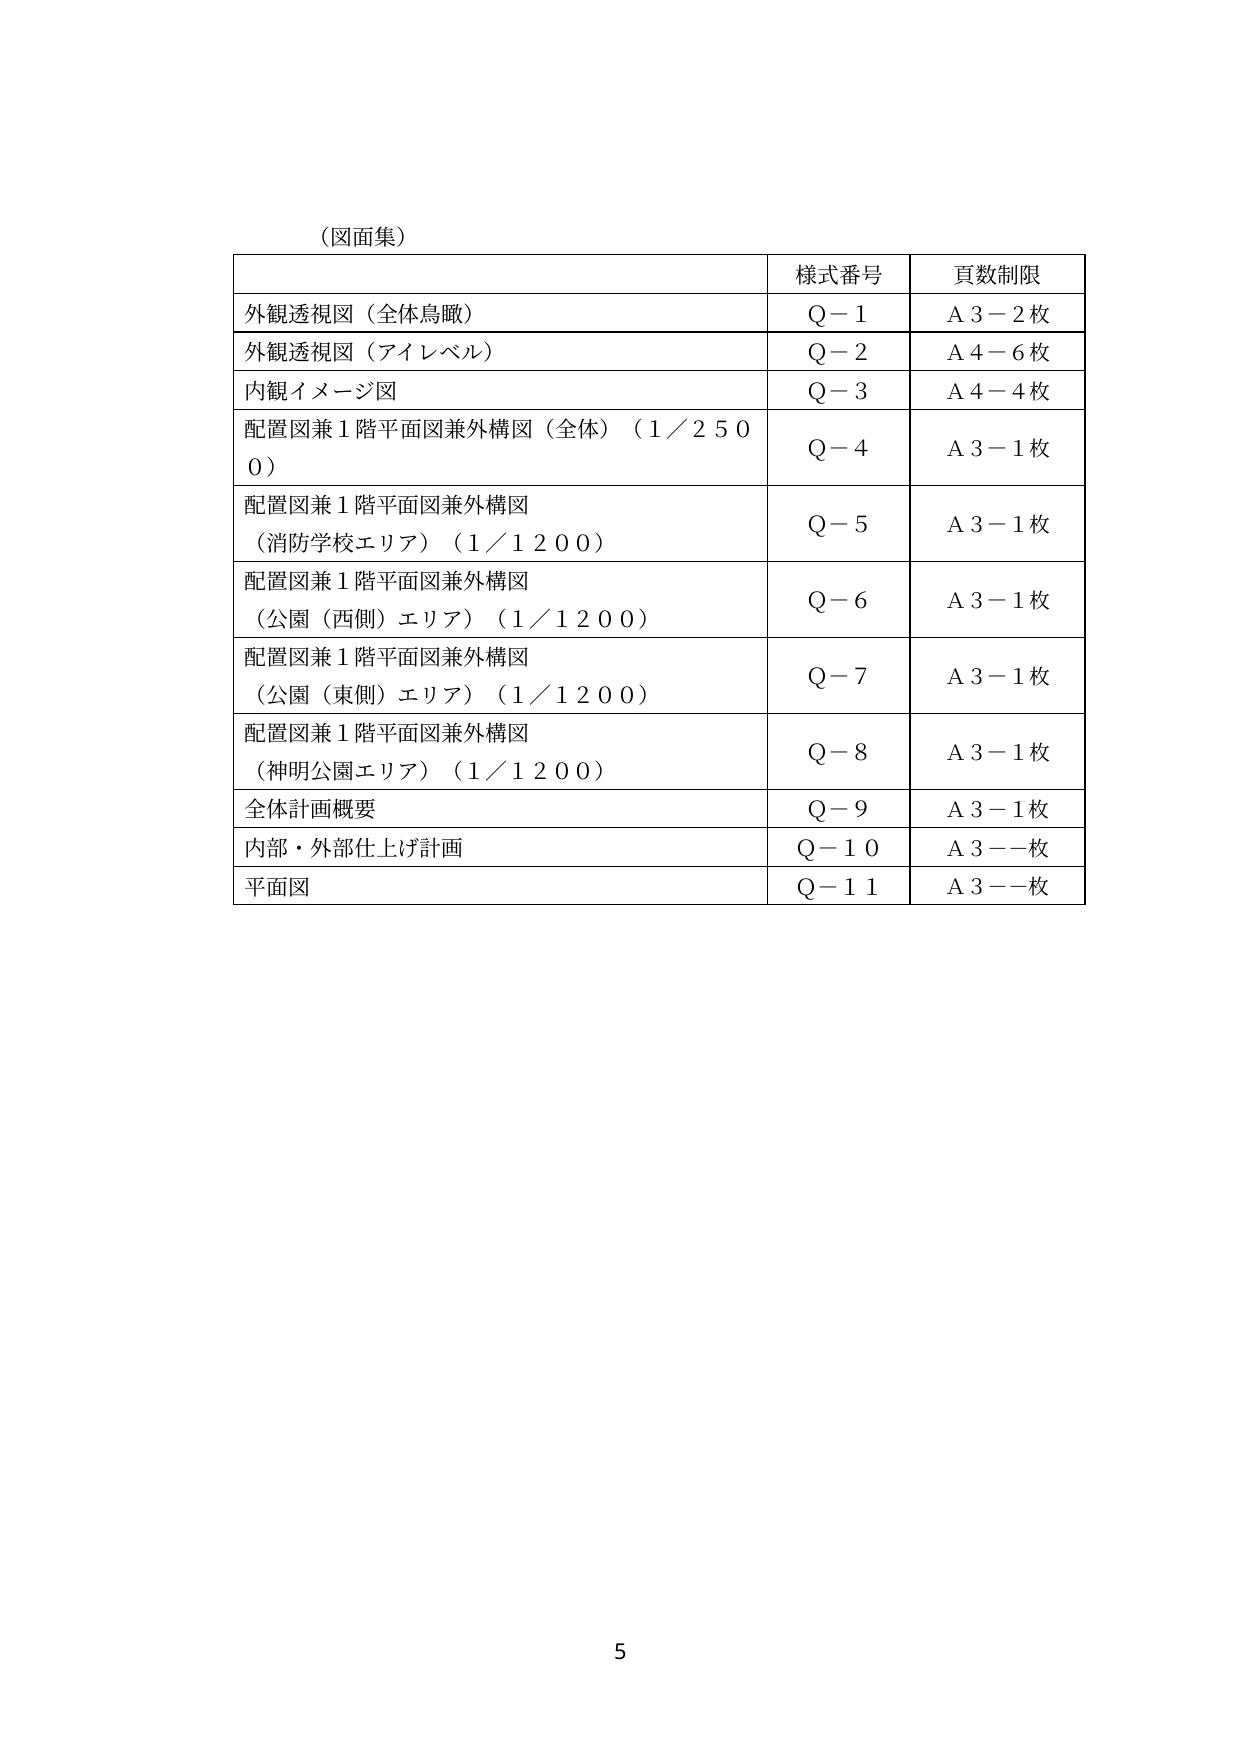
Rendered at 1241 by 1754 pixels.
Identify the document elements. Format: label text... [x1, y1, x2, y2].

table_cell Ｑ－５ [768, 486, 909, 561]
table_cell Ｑ－２ [768, 333, 909, 370]
table_cell Ａ４－４枚 [911, 371, 1084, 408]
table_cell Ａ３－－枚 [911, 867, 1084, 904]
table_cell Ｑ－１０ [768, 828, 909, 866]
table_cell 配置図兼１階平面図兼外構図 （公園（東側）エリア）（１／１２００） [234, 638, 767, 713]
table_cell Ａ３－１枚 [911, 410, 1084, 484]
table_cell Ｑ－９ [768, 790, 909, 827]
table_header [234, 255, 767, 293]
table_cell Ｑ－１ [768, 294, 909, 331]
table_cell Ａ３－１枚 [911, 790, 1084, 827]
table_cell 全体計画概要 [234, 790, 767, 827]
table_cell Ｑ－１１ [768, 867, 909, 904]
table_header 頁数制限 [911, 255, 1084, 293]
table_cell 外観透視図（アイレベル） [234, 333, 767, 370]
table_cell Ｑ－３ [768, 371, 909, 408]
table_cell Ａ３－－枚 [911, 828, 1084, 866]
table_cell 配置図兼１階平面図兼外構図 （神明公園エリア）（１／１２００） [234, 714, 767, 789]
table_cell 外観透視図（全体鳥瞰） [234, 294, 767, 331]
table_cell Ａ３－１枚 [911, 714, 1084, 789]
table_cell Ｑ－４ [768, 410, 909, 484]
table_cell Ｑ－６ [768, 562, 909, 637]
table_cell 配置図兼１階平面図兼外構図（全体）（１／２５００） [234, 410, 767, 484]
table_cell Ａ３－１枚 [911, 638, 1084, 713]
text （図面集） [265, 217, 1063, 254]
table_header 様式番号 [768, 255, 909, 293]
table_cell Ｑ－７ [768, 638, 909, 713]
table_cell 内部・外部仕上げ計画 [234, 828, 767, 866]
table_cell Ｑ－８ [768, 714, 909, 789]
table_cell Ａ３－１枚 [911, 486, 1084, 561]
table_cell Ａ３－１枚 [911, 562, 1084, 637]
table_cell 配置図兼１階平面図兼外構図 （公園（西側）エリア）（１／１２００） [234, 562, 767, 637]
table_cell 配置図兼１階平面図兼外構図 （消防学校エリア）（１／１２００） [234, 486, 767, 561]
table_cell 平面図 [234, 867, 767, 904]
table_cell Ａ３－２枚 [911, 294, 1084, 331]
table_cell Ａ４－６枚 [911, 333, 1084, 370]
table_cell 内観イメージ図 [234, 371, 767, 408]
